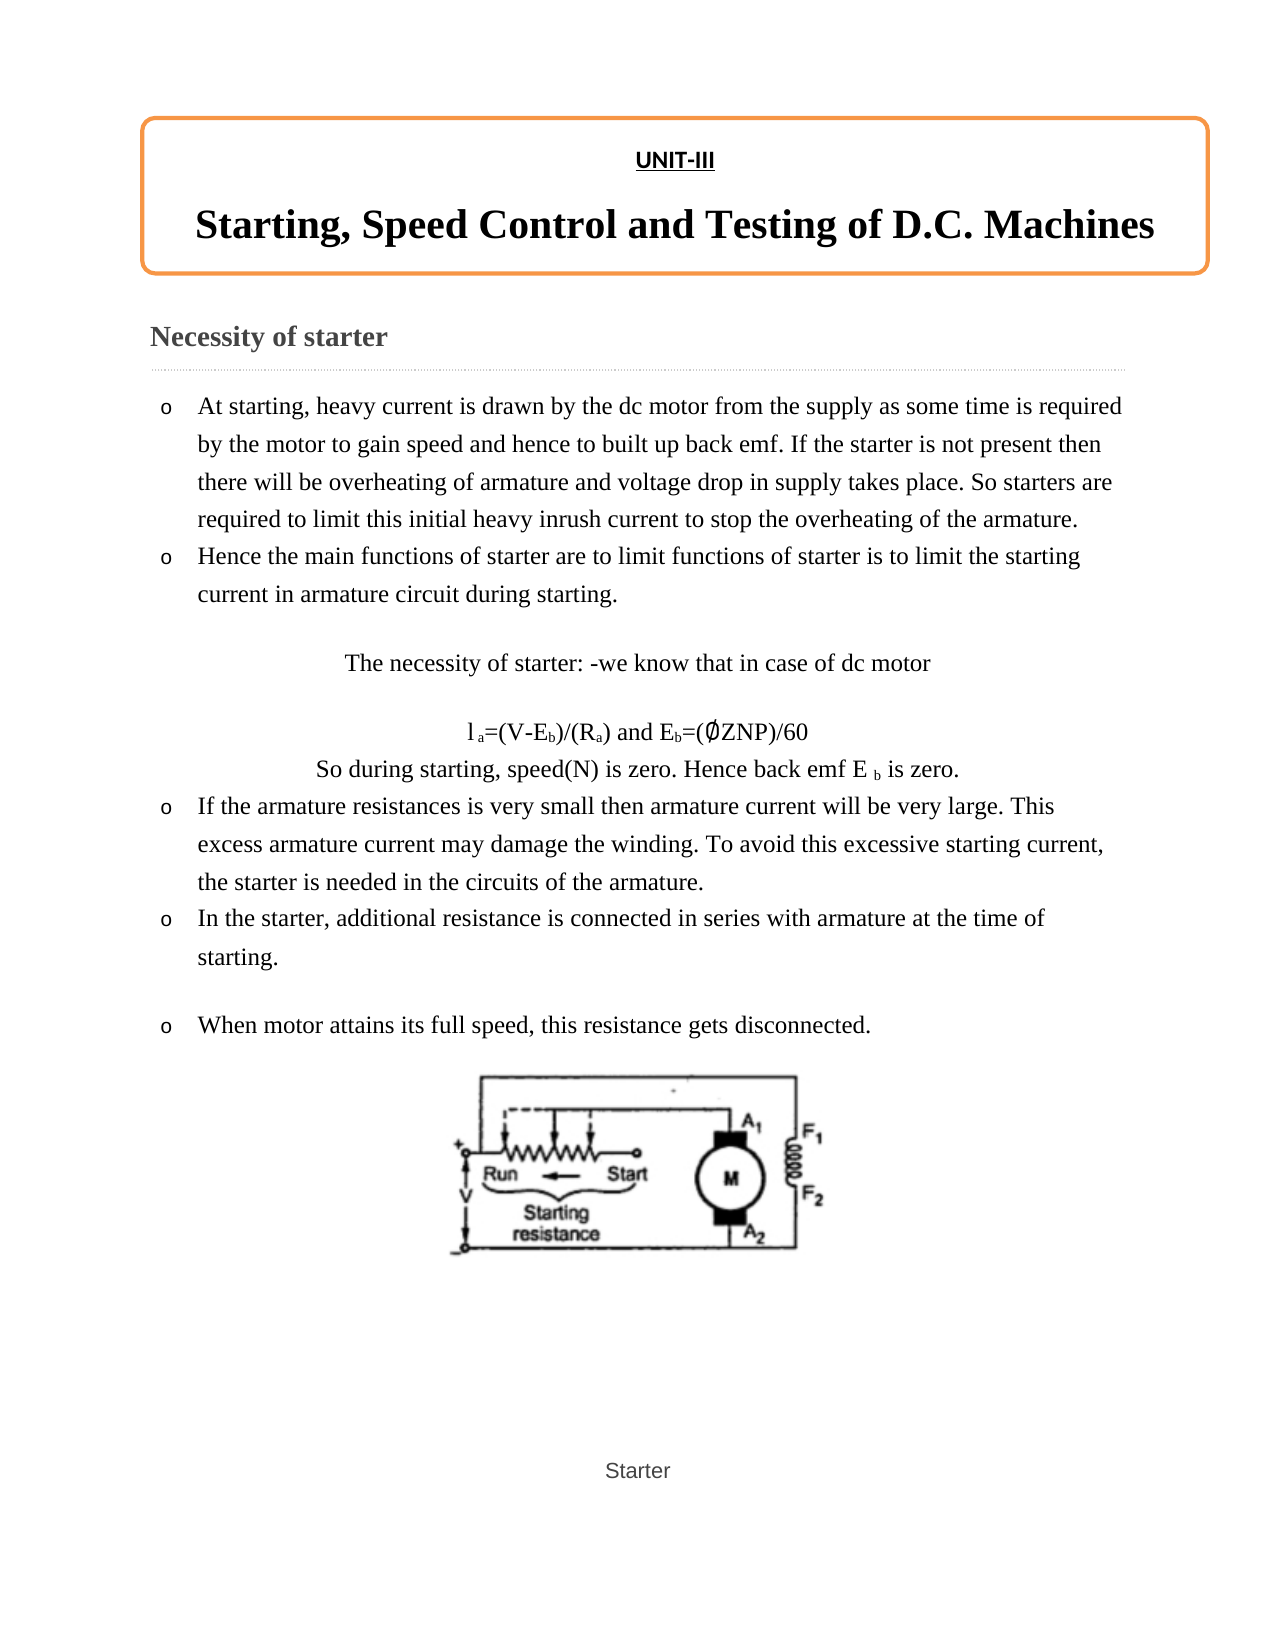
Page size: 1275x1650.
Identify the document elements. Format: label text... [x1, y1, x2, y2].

text The necessity of starter: -we know that in case of dc motor [150, 639, 1125, 677]
text Necessity of starter [150, 312, 1125, 371]
list If the armature resistances is very small then armature current will be very large. This excess armature current may damage the winding. To avoid this excessive starting current, the starter is needed in the circuits of the armature. [160, 783, 1125, 896]
text So during starting, speed(N) is zero. Hence back emf E b is zero. [150, 746, 1125, 783]
text Starter [150, 1446, 1125, 1483]
list Hence the main functions of starter are to limit functions of starter is to limit the starting current in armature circuit during starting. [160, 533, 1125, 608]
list In the starter, additional resistance is connected in series with armature at the time of starting. [160, 896, 1125, 971]
list When motor attains its full speed, this resistance gets disconnected. [160, 1002, 1125, 1039]
text l a=(V-Eb)/(Ra) and Eb=(∅ZNP)/60 [150, 708, 1125, 746]
list At starting, heavy current is drawn by the dc motor from the supply as some time is required by the motor to gain speed and hence to built up back emf. If the starter is not present then there will be overheating of armature and voltage drop in supply takes place. So starters are required to limit this initial heavy inrush current to stop the overheating of the armature. [160, 383, 1125, 533]
picture [433, 1070, 842, 1258]
